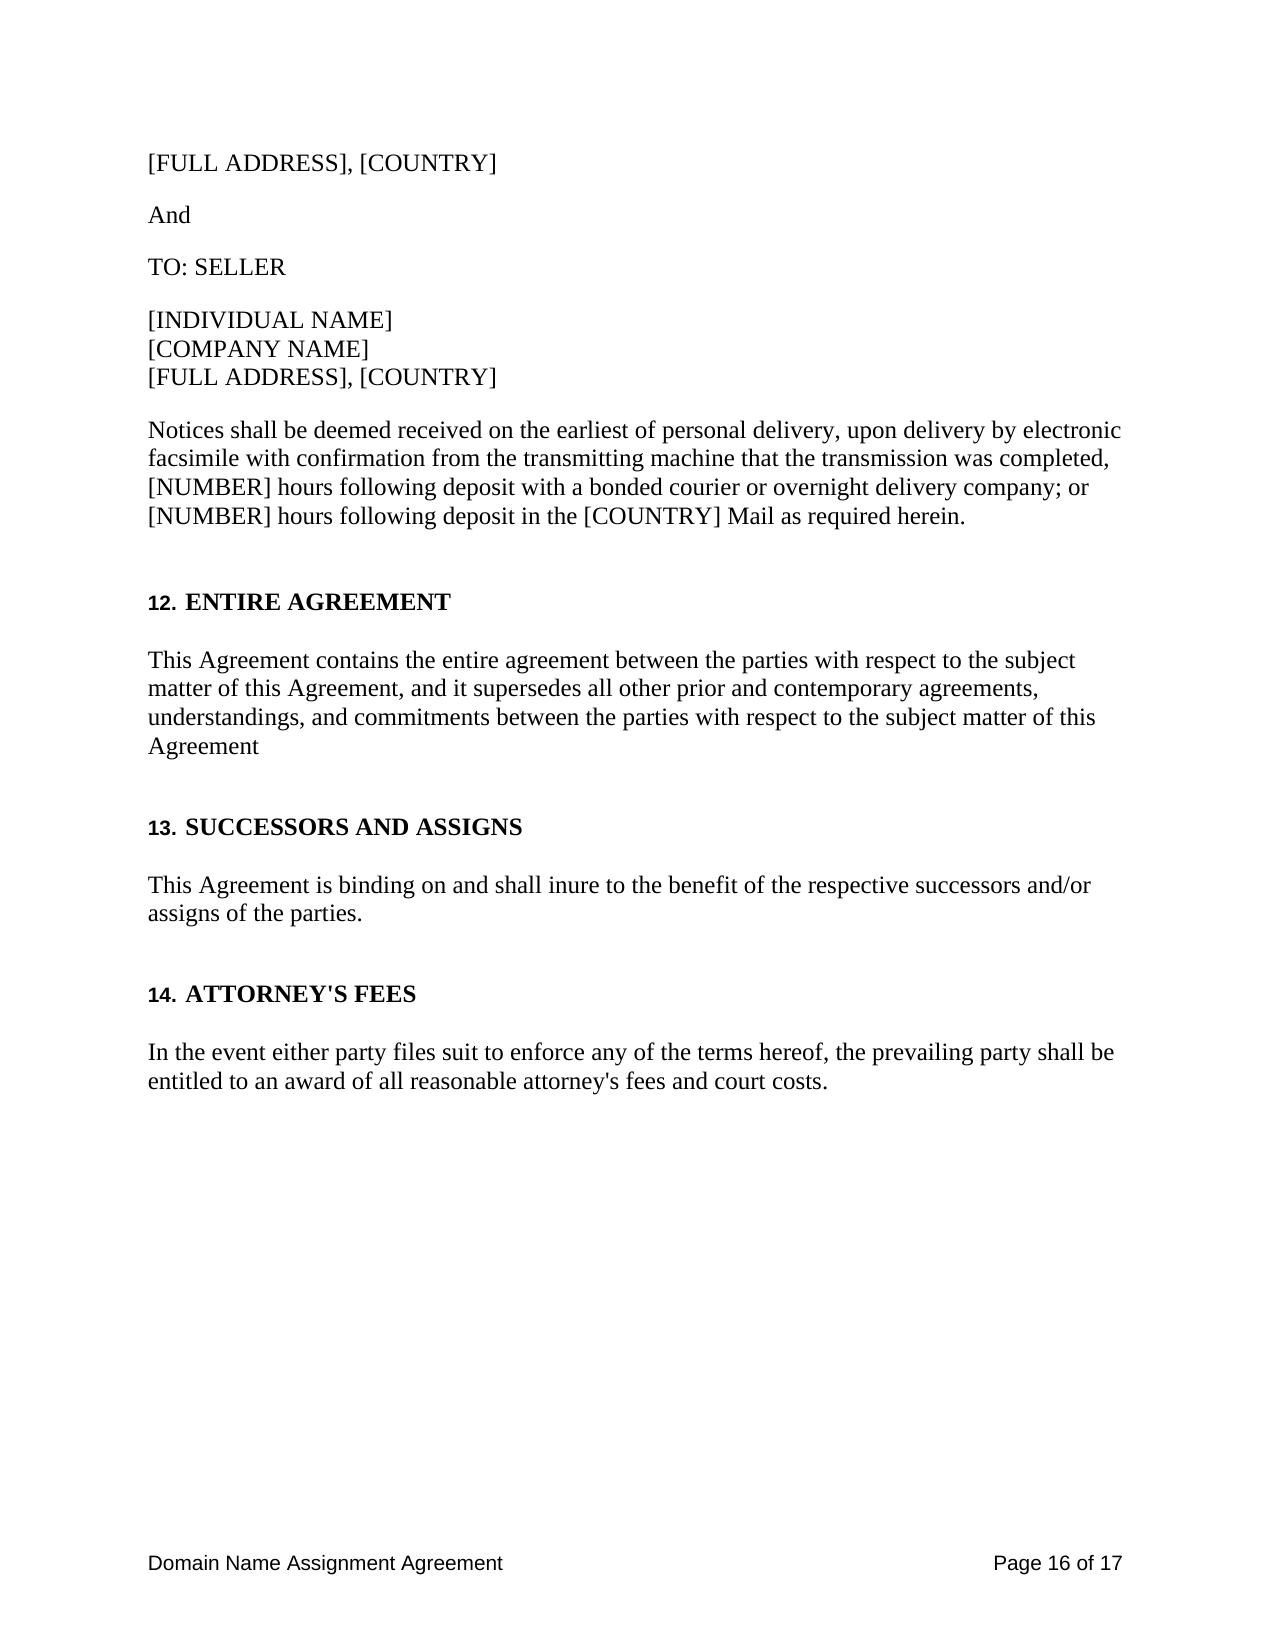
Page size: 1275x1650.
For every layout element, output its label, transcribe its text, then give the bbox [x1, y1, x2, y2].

text In the event either party files suit to enforce any of the terms hereof, the prevailing party shall be entitled to an award of all reasonable attorney's fees and court costs. [148, 1037, 1127, 1118]
list ENTIRE AGREEMENT [148, 587, 1127, 616]
text [COMPANY NAME] [148, 334, 1127, 362]
text [FULL ADDRESS], [COUNTRY] [148, 362, 1127, 415]
text This Agreement is binding on and shall inure to the benefit of the respective successors and/or assigns of the parties. [148, 870, 1127, 951]
list SUCCESSORS AND ASSIGNS [148, 812, 1127, 841]
text And [148, 200, 1127, 252]
text [INDIVIDUAL NAME] [148, 305, 1127, 334]
text TO: SELLER [148, 252, 1127, 305]
text This Agreement contains the entire agreement between the parties with respect to the subject matter of this Agreement, and it supersedes all other prior and contemporary agreements, understandings, and commitments between the parties with respect to the subject matter of this Agreement [148, 645, 1127, 783]
text Notices shall be deemed received on the earliest of personal delivery, upon delivery by electronic facsimile with confirmation from the transmitting machine that the transmission was completed, [NUMBER] hours following deposit with a bonded courier or overnight delivery company; or [NUMBER] hours following deposit in the [COUNTRY] Mail as required herein. [148, 415, 1127, 530]
list ATTORNEY'S FEES [148, 979, 1127, 1008]
text [FULL ADDRESS], [COUNTRY] [148, 148, 1127, 200]
